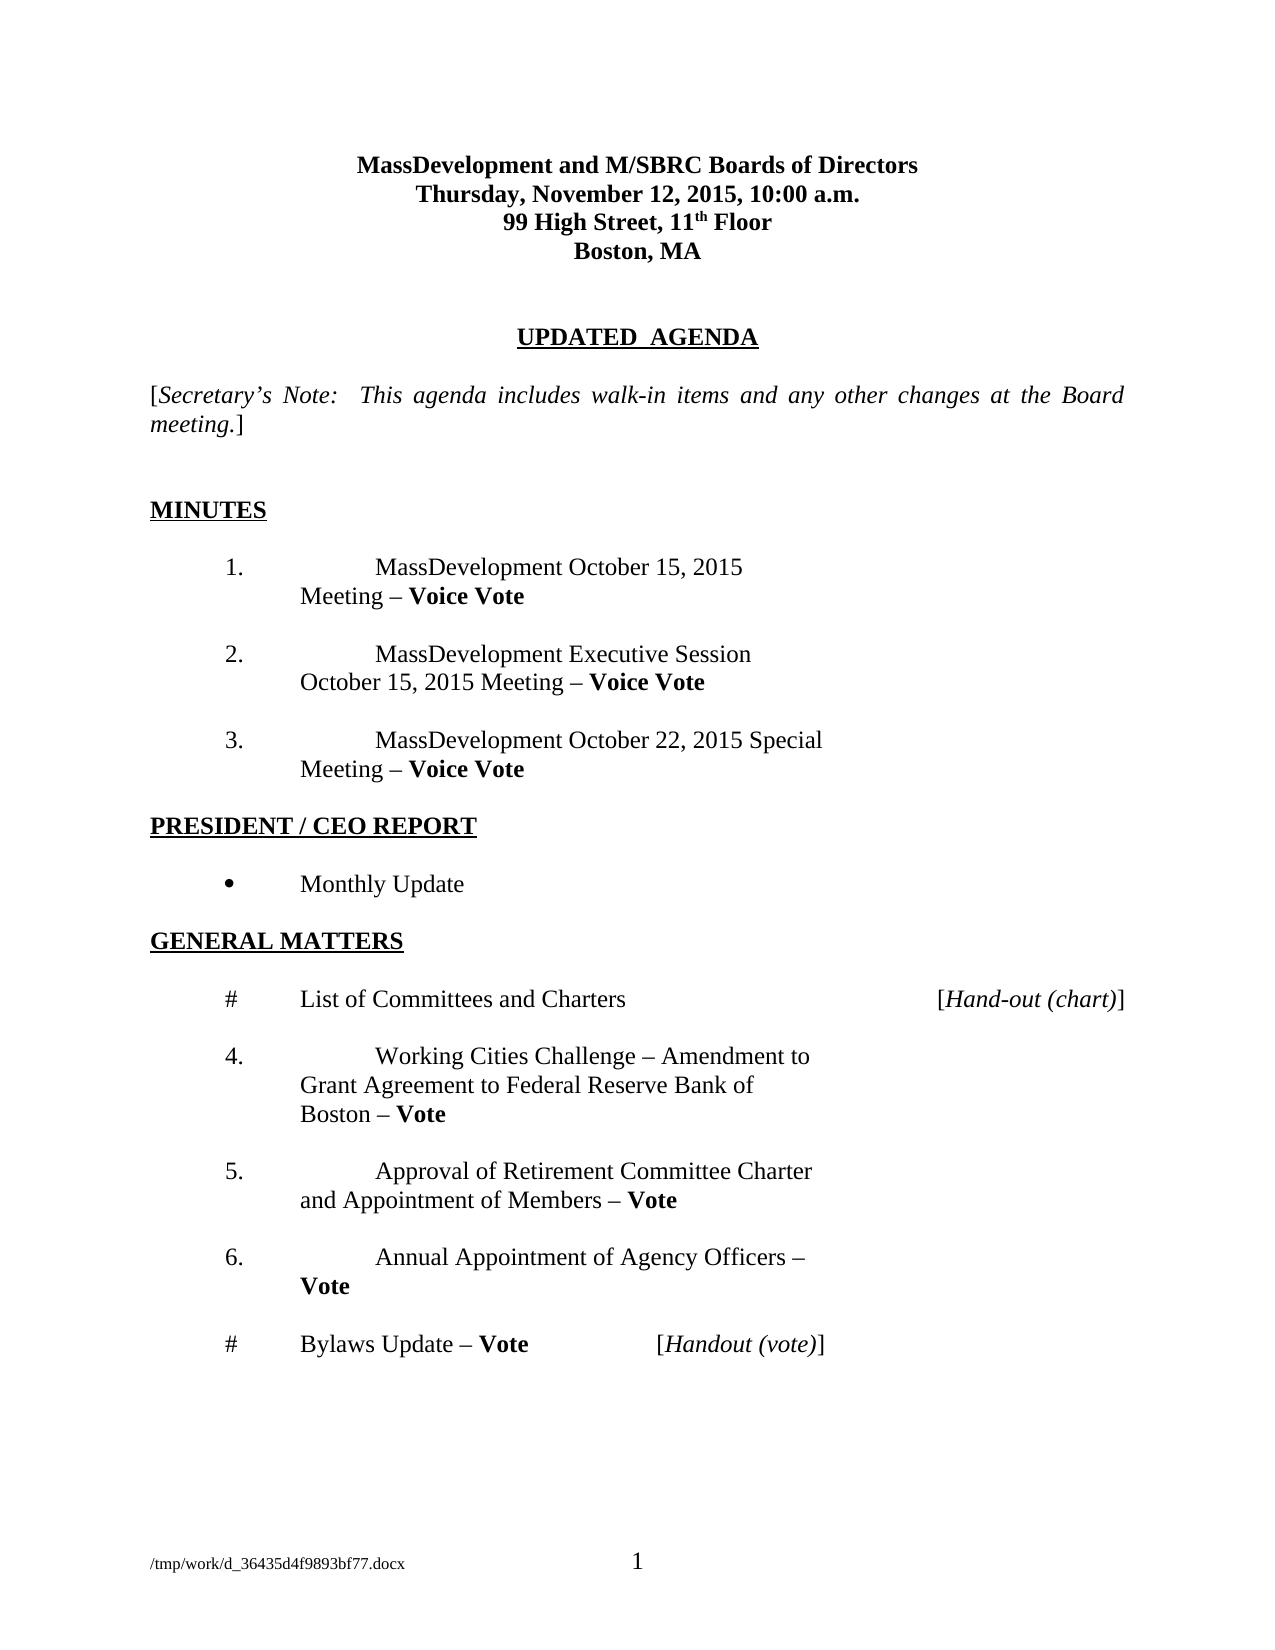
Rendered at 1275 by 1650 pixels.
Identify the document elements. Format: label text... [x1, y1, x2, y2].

text 99 High Street, 11th Floor [150, 207, 1125, 236]
list MassDevelopment October 15, 2015 Meeting – Voice Vote [225, 552, 825, 610]
text MINUTES [150, 495, 1125, 524]
text PRESIDENT / CEO REPORT [150, 811, 1125, 840]
text GENERAL MATTERS [150, 926, 1125, 955]
list Monthly Update [225, 869, 1125, 897]
list MassDevelopment October 22, 2015 Special Meeting – Voice Vote [225, 725, 825, 782]
list # Bylaws Update – Vote [Handout (vote)] [225, 1329, 825, 1357]
text # List of Committees and Charters [Hand-out (chart)] [225, 984, 825, 1012]
text MassDevelopment and M/SBRC Boards of Directors [150, 150, 1125, 179]
list Annual Appointment of Agency Officers – Vote [225, 1242, 825, 1300]
list Working Cities Challenge – Amendment to Grant Agreement to Federal Reserve Bank of Boston – Vote [225, 1041, 825, 1127]
text Thursday, November 12, 2015, 10:00 a.m. [150, 179, 1125, 207]
text [Secretary’s Note: This agenda includes walk-in items and any other changes at the Board meeting.] [150, 380, 1125, 437]
text UPDATED AGENDA [150, 322, 1125, 351]
text Boston, MA [150, 236, 1125, 265]
list MassDevelopment Executive Session October 15, 2015 Meeting – Voice Vote [225, 639, 825, 696]
list Approval of Retirement Committee Charter and Appointment of Members – Vote [225, 1156, 825, 1214]
